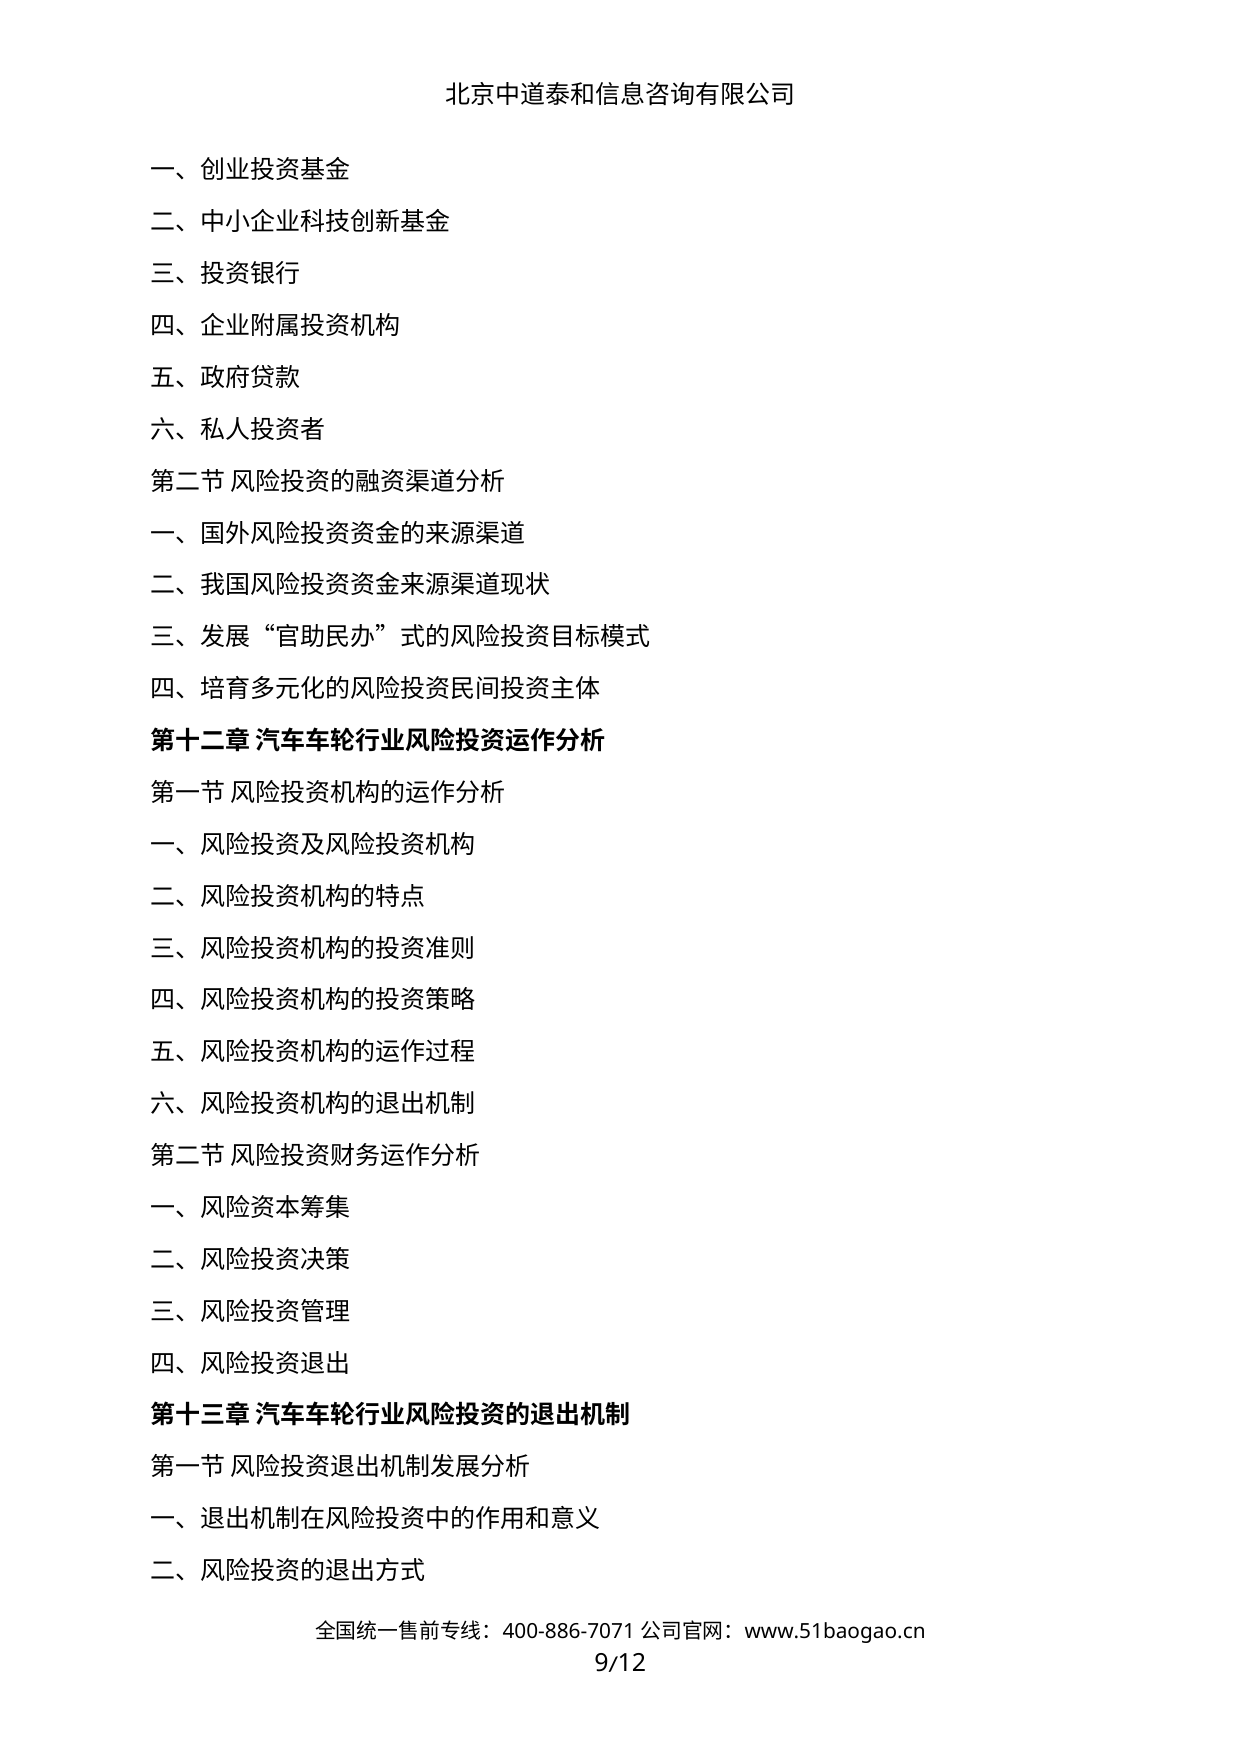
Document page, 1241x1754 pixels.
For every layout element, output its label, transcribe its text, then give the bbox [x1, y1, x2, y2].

text 一、退出机制在风险投资中的作用和意义 [150, 1499, 1090, 1535]
text 三、投资银行 [150, 254, 1090, 290]
text 二、我国风险投资资金来源渠道现状 [150, 565, 1090, 601]
text 二、风险投资决策 [150, 1239, 1090, 1276]
text 一、风险投资及风险投资机构 [150, 824, 1090, 861]
text 四、风险投资机构的投资策略 [150, 980, 1090, 1016]
text 四、企业附属投资机构 [150, 306, 1090, 342]
text 六、私人投资者 [150, 409, 1090, 446]
text 第二节 风险投资财务运作分析 [150, 1136, 1090, 1172]
text 三、风险投资机构的投资准则 [150, 928, 1090, 964]
text 一、国外风险投资资金的来源渠道 [150, 513, 1090, 549]
text 五、政府贷款 [150, 357, 1090, 394]
text 一、创业投资基金 [150, 150, 1090, 186]
text 第十二章 汽车车轮行业风险投资运作分析 [150, 721, 1090, 757]
text 二、风险投资机构的特点 [150, 876, 1090, 912]
text 第一节 风险投资退出机制发展分析 [150, 1447, 1090, 1483]
text 二、中小企业科技创新基金 [150, 202, 1090, 238]
text 六、风险投资机构的退出机制 [150, 1084, 1090, 1120]
text 第十三章 汽车车轮行业风险投资的退出机制 [150, 1395, 1090, 1431]
text 四、风险投资退出 [150, 1343, 1090, 1379]
text 三、风险投资管理 [150, 1291, 1090, 1327]
text 第一节 风险投资机构的运作分析 [150, 772, 1090, 809]
text 二、风险投资的退出方式 [150, 1551, 1090, 1587]
text 三、发展“官助民办”式的风险投资目标模式 [150, 617, 1090, 653]
text 四、培育多元化的风险投资民间投资主体 [150, 669, 1090, 705]
text 五、风险投资机构的运作过程 [150, 1032, 1090, 1068]
text 一、风险资本筹集 [150, 1187, 1090, 1224]
text 第二节 风险投资的融资渠道分析 [150, 461, 1090, 497]
